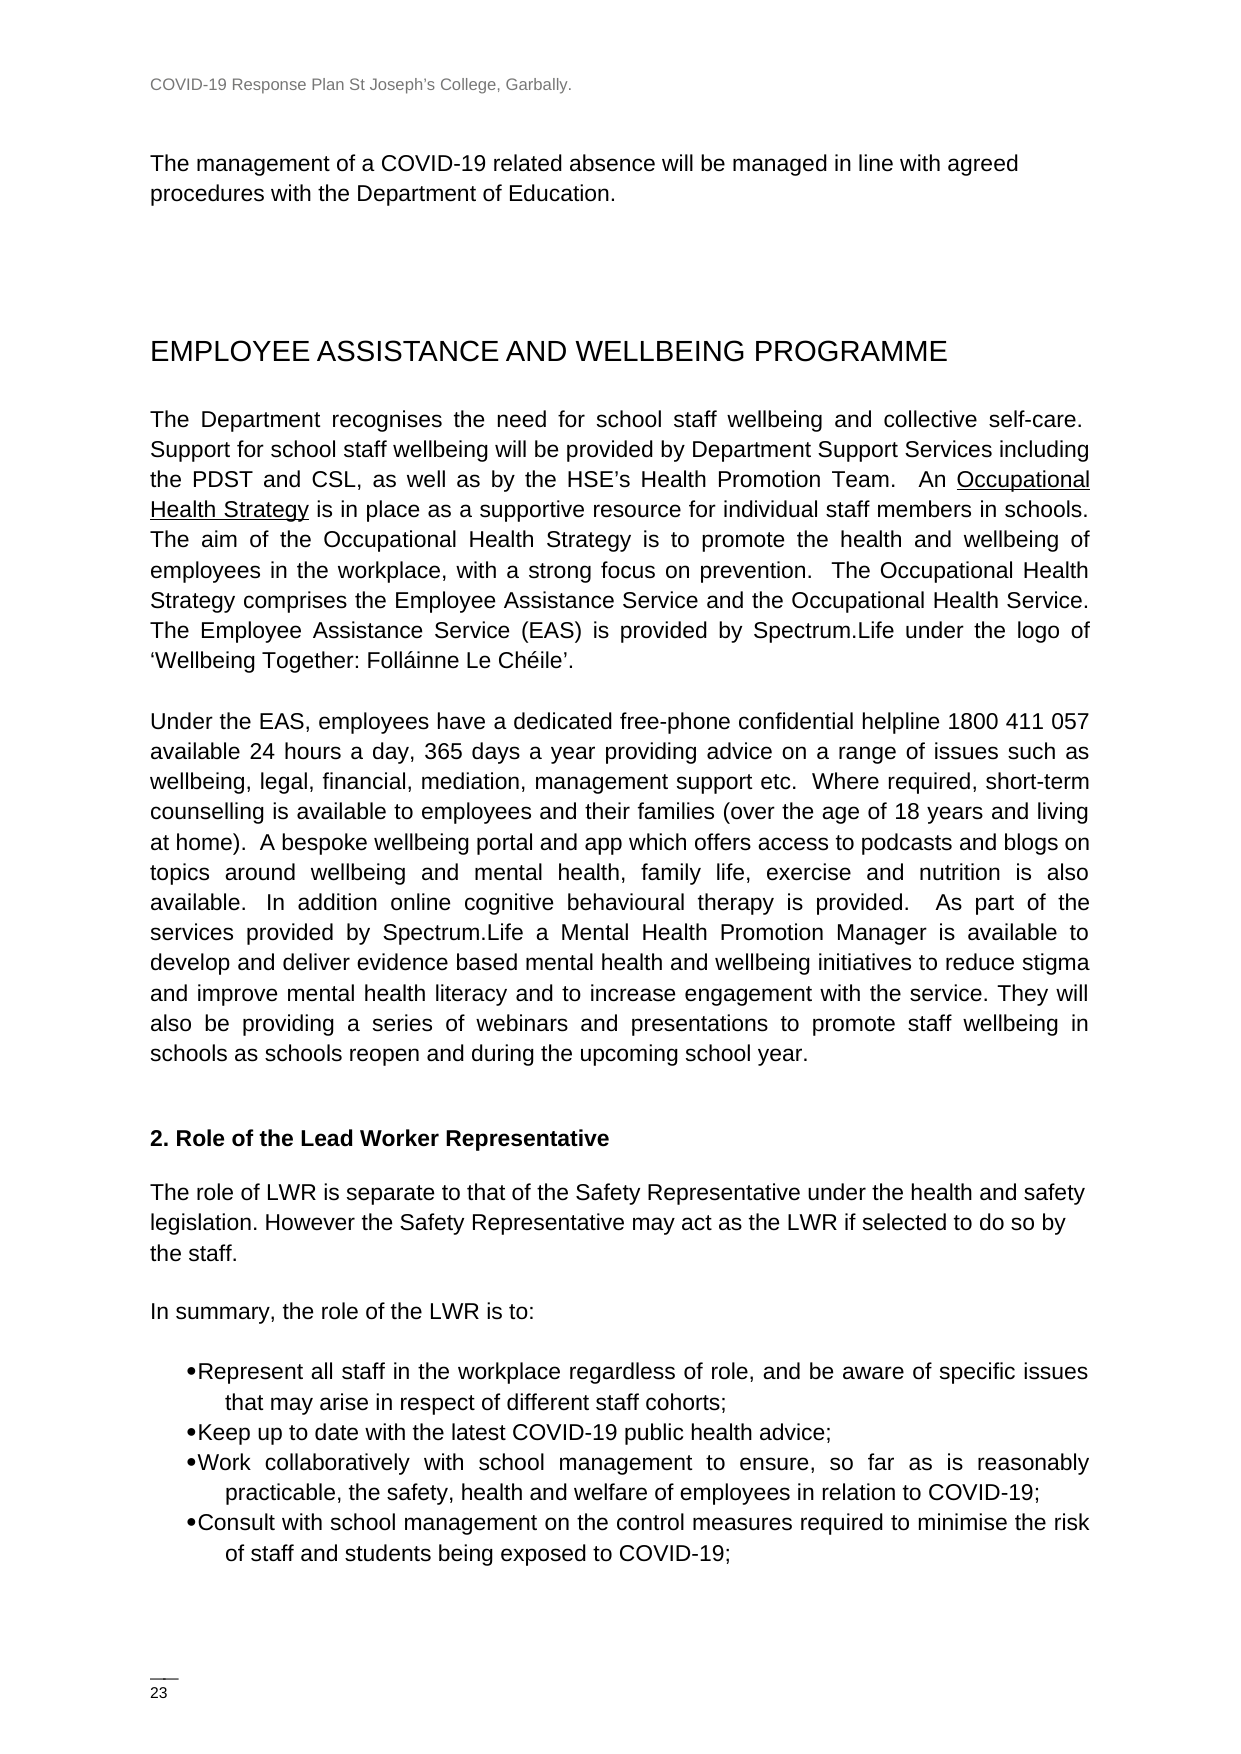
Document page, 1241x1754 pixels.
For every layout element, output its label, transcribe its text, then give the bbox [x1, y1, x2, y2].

text EMPLOYEE ASSISTANCE AND WELLBEING PROGRAMME [150, 334, 1090, 368]
list Consult with school management on the control measures required to minimise the risk of staff and students being exposed to COVID-19; [187, 1509, 1090, 1566]
list Represent all staff in the workplace regardless of role, and be aware of specific issues that may arise in respect of different staff cohorts; [187, 1358, 1090, 1415]
text 2. Role of the Lead Worker Representative [150, 1125, 1090, 1151]
text The management of a COVID-19 related absence will be managed in line with agreed procedures with the Department of Education. [150, 150, 1090, 207]
text The role of LWR is separate to that of the Safety Representative under the health and safety legislation. However the Safety Representative may act as the LWR if selected to do so by the staff. [150, 1179, 1090, 1266]
text Under the EAS, employees have a dedicated free-phone confidential helpline 1800 411 057 available 24 hours a day, 365 days a year providing advice on a range of issues such as wellbeing, legal, financial, mediation, management support etc. Where required, short-term counselling is available to employees and their families (over the age of 18 years and living at home). A bespoke wellbeing portal and app which offers access to podcasts and blogs on topics around wellbeing and mental health, family life, exercise and nutrition is also available. In addition online cognitive behavioural therapy is provided. As part of the services provided by Spectrum.Life a Mental Health Promotion Manager is available to develop and deliver evidence based mental health and wellbeing initiatives to reduce stigma and improve mental health literacy and to increase engagement with the service. They will also be providing a series of webinars and presentations to promote staff wellbeing in schools as schools reopen and during the upcoming school year. [150, 708, 1090, 1066]
text The Department recognises the need for school staff wellbeing and collective self-care. Support for school staff wellbeing will be provided by Department Support Services including the PDST and CSL, as well as by the HSE’s Health Promotion Team. An Occupational Health Strategy is in place as a supportive resource for individual staff members in schools. The aim of the Occupational Health Strategy is to promote the health and wellbeing of employees in the workplace, with a strong focus on prevention. The Occupational Health Strategy comprises the Employee Assistance Service and the Occupational Health Service. The Employee Assistance Service (EAS) is provided by Spectrum.Life under the logo of ‘Wellbeing Together: Folláinne Le Chéile’. [150, 406, 1090, 674]
list Keep up to date with the latest COVID-19 public health advice; [187, 1419, 1090, 1445]
text In summary, the role of the LWR is to: [150, 1298, 1090, 1324]
list Work collaboratively with school management to ensure, so far as is reasonably practicable, the safety, health and welfare of employees in relation to COVID-19; [187, 1449, 1090, 1506]
